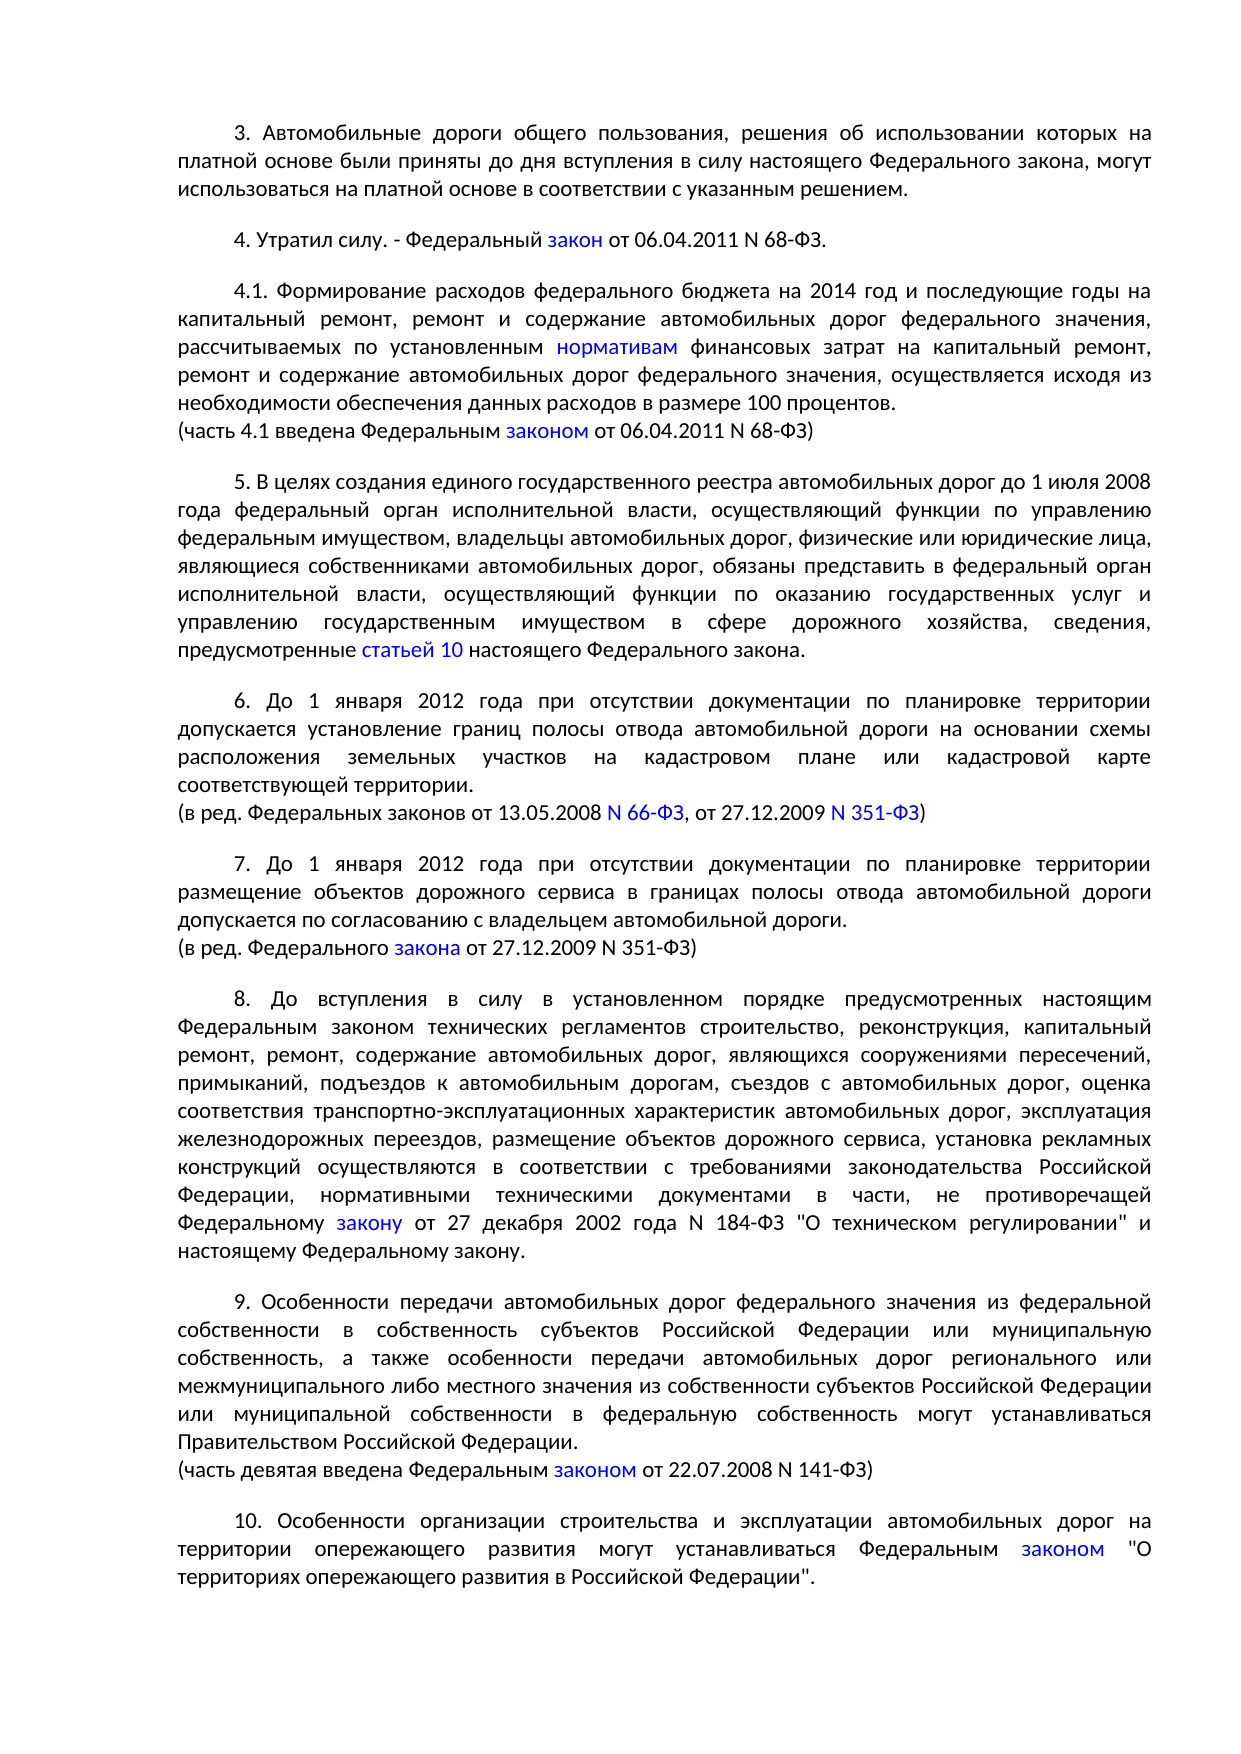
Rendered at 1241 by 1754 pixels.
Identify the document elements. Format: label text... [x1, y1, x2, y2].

text 4.1. Формирование расходов федерального бюджета на 2014 год и последующие годы на капитальный ремонт, ремонт и содержание автомобильных дорог федерального значения, рассчитываемых по установленным нормативам финансовых затрат на капитальный ремонт, ремонт и содержание автомобильных дорог федерального значения, осуществляется исходя из необходимости обеспечения данных расходов в размере 100 процентов. [177, 276, 1152, 416]
text 6. До 1 января 2012 года при отсутствии документации по планировке территории допускается установление границ полосы отвода автомобильной дороги на основании схемы расположения земельных участков на кадастровом плане или кадастровой карте соответствующей территории. [177, 686, 1152, 798]
text 4. Утратил силу. - Федеральный закон от 06.04.2011 N 68-ФЗ. [177, 225, 1152, 253]
text 10. Особенности организации строительства и эксплуатации автомобильных дорог на территории опережающего развития могут устанавливаться Федеральным законом "О территориях опережающего развития в Российской Федерации". [177, 1506, 1152, 1590]
text (в ред. Федеральных законов от 13.05.2008 N 66-ФЗ, от 27.12.2009 N 351-ФЗ) [177, 798, 1152, 826]
text 7. До 1 января 2012 года при отсутствии документации по планировке территории размещение объектов дорожного сервиса в границах полосы отвода автомобильной дороги допускается по согласованию с владельцем автомобильной дороги. [177, 849, 1152, 933]
text (часть 4.1 введена Федеральным законом от 06.04.2011 N 68-ФЗ) [177, 416, 1152, 444]
text 3. Автомобильные дороги общего пользования, решения об использовании которых на платной основе были приняты до дня вступления в силу настоящего Федерального закона, могут использоваться на платной основе в соответствии с указанным решением. [177, 118, 1152, 202]
text 5. В целях создания единого государственного реестра автомобильных дорог до 1 июля 2008 года федеральный орган исполнительной власти, осуществляющий функции по управлению федеральным имуществом, владельцы автомобильных дорог, физические или юридические лица, являющиеся собственниками автомобильных дорог, обязаны представить в федеральный орган исполнительной власти, осуществляющий функции по оказанию государственных услуг и управлению государственным имуществом в сфере дорожного хозяйства, сведения, предусмотренные статьей 10 настоящего Федерального закона. [177, 467, 1152, 663]
text (часть девятая введена Федеральным законом от 22.07.2008 N 141-ФЗ) [177, 1455, 1152, 1483]
text 8. До вступления в силу в установленном порядке предусмотренных настоящим Федеральным законом технических регламентов строительство, реконструкция, капитальный ремонт, ремонт, содержание автомобильных дорог, являющихся сооружениями пересечений, примыканий, подъездов к автомобильным дорогам, съездов с автомобильных дорог, оценка соответствия транспортно-эксплуатационных характеристик автомобильных дорог, эксплуатация железнодорожных переездов, размещение объектов дорожного сервиса, установка рекламных конструкций осуществляются в соответствии с требованиями законодательства Российской Федерации, нормативными техническими документами в части, не противоречащей Федеральному закону от 27 декабря 2002 года N 184-ФЗ "О техническом регулировании" и настоящему Федеральному закону. [177, 984, 1152, 1264]
text (в ред. Федерального закона от 27.12.2009 N 351-ФЗ) [177, 933, 1152, 961]
text 9. Особенности передачи автомобильных дорог федерального значения из федеральной собственности в собственность субъектов Российской Федерации или муниципальную собственность, а также особенности передачи автомобильных дорог регионального или межмуниципального либо местного значения из собственности субъектов Российской Федерации или муниципальной собственности в федеральную собственность могут устанавливаться Правительством Российской Федерации. [177, 1287, 1152, 1455]
